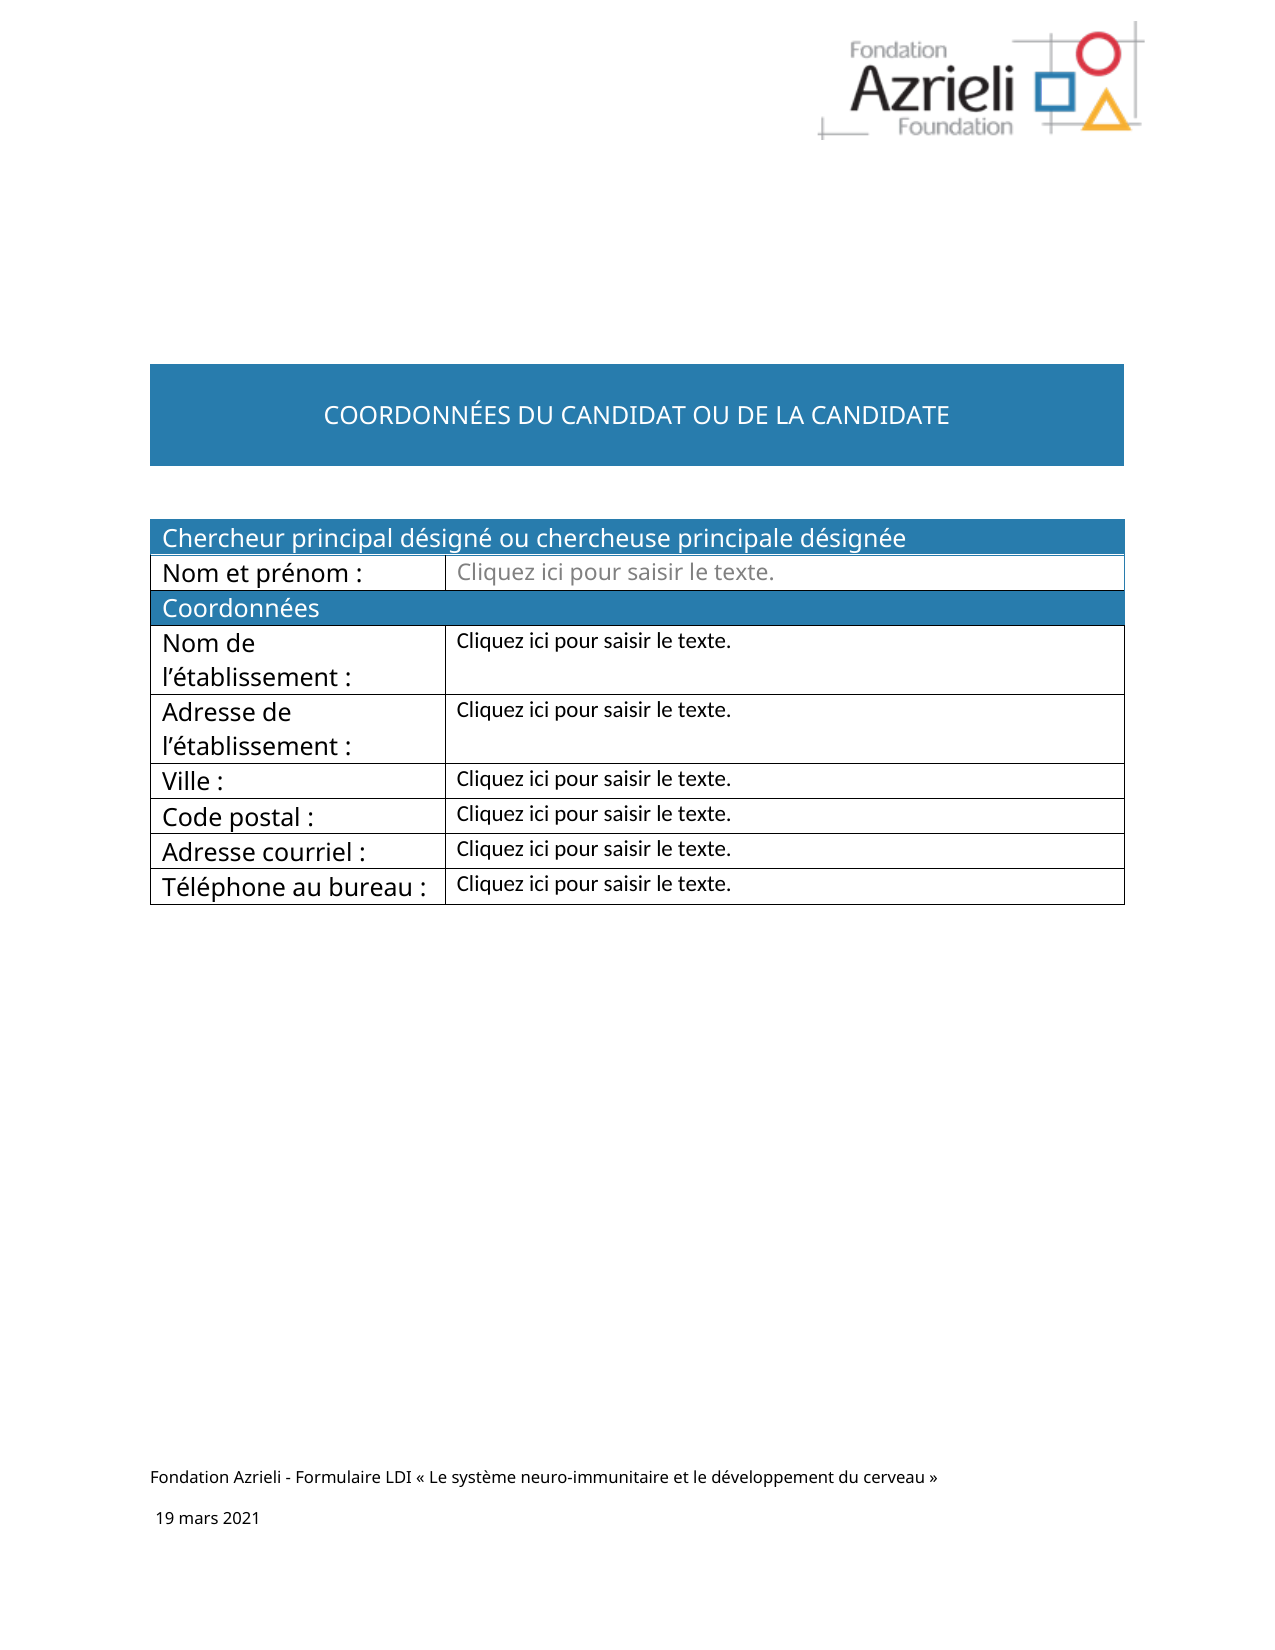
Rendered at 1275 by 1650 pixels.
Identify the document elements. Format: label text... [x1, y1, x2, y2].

table_cell Nom de l’établissement : [151, 626, 445, 694]
table_cell Coordonnées [151, 591, 1124, 625]
table_cell Téléphone au bureau : [151, 869, 445, 903]
table_cell Adresse de l’établissement : [151, 695, 445, 763]
table_cell Adresse courriel : [151, 834, 445, 868]
table_header COORDONNÉES DU CANDIDAT OU DE LA CANDIDATE [150, 364, 1124, 466]
table_cell Nom et prénom : [151, 556, 445, 589]
table_cell Code postal : [151, 799, 445, 833]
picture [817, 21, 1145, 140]
table_cell Ville : [151, 764, 445, 798]
table_cell [446, 556, 1124, 589]
table_header Chercheur principal désigné ou chercheuse principale désignée [151, 520, 1124, 554]
